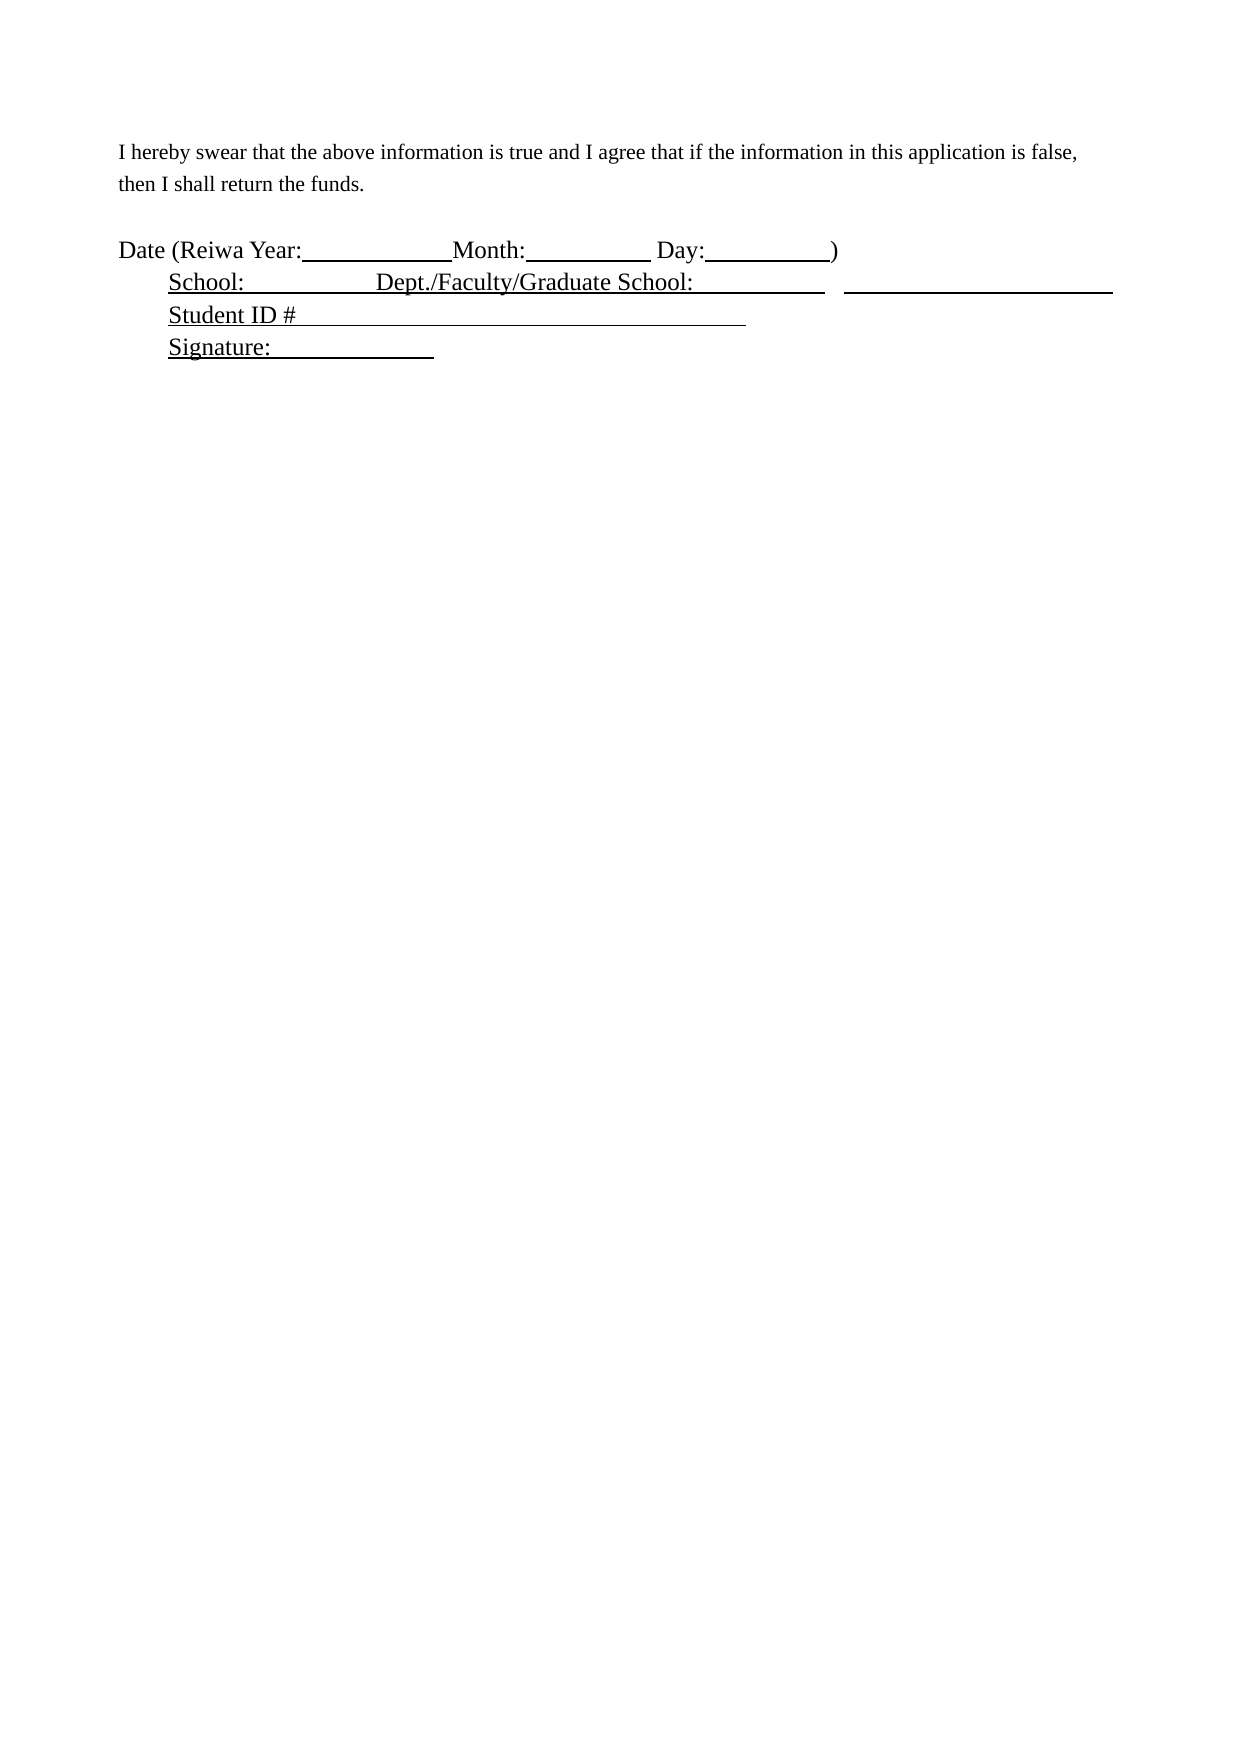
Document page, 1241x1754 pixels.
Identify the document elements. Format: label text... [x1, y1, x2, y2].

text Date (Reiwa Year: Month: Day: ) [118, 233, 1122, 265]
text Student ID # [118, 298, 1122, 330]
text I hereby swear that the above information is true and I agree that if the information in this application is false, then I shall return the funds. [118, 135, 1122, 200]
text School: Dept./Faculty/Graduate School: [118, 265, 1122, 298]
text Signature: [118, 330, 1122, 363]
